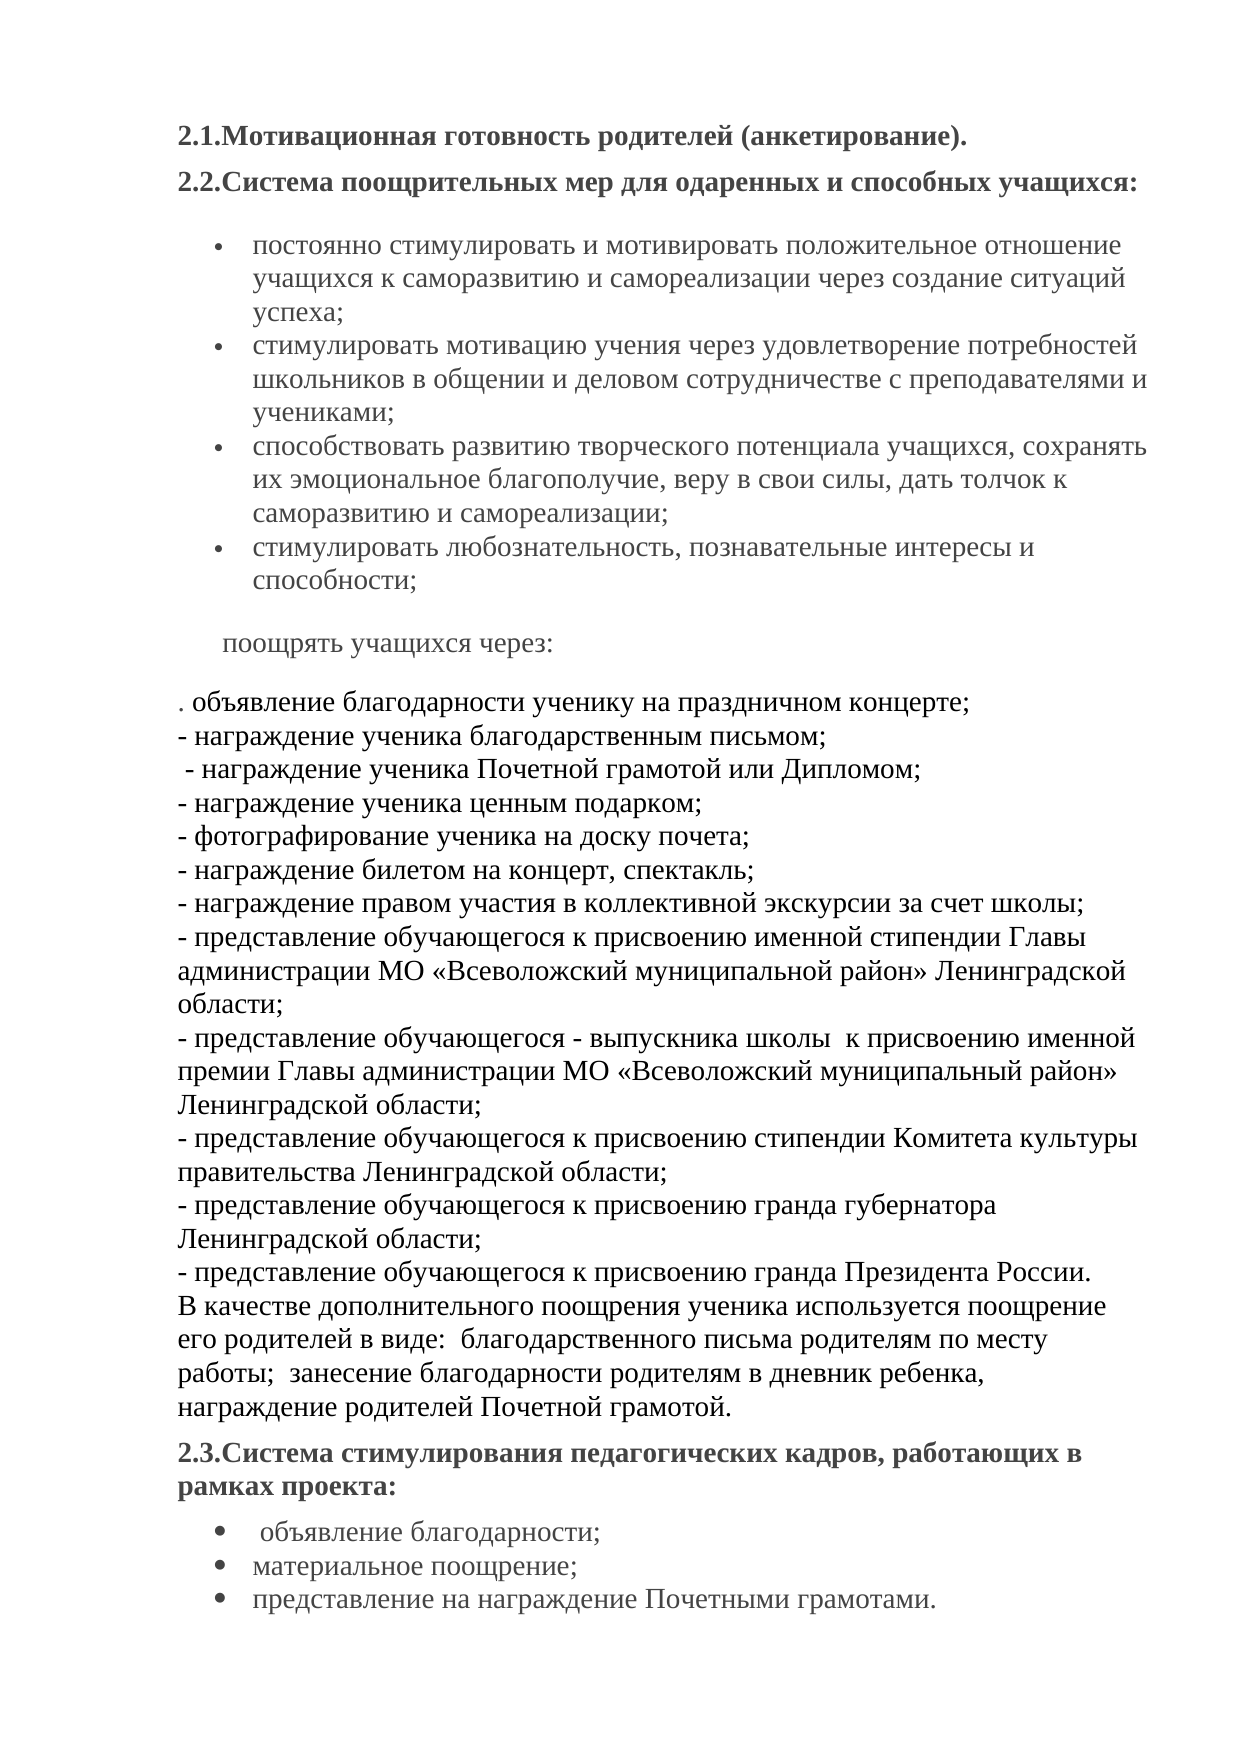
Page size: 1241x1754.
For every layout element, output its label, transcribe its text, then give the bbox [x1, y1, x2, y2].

text - награждение ученика благодарственным письмом; [177, 718, 1152, 751]
text - представление обучающегося к присвоению именной стипендии Главы администрации МО «Всеволожский муниципальной район» Ленинградской области; [177, 919, 1152, 1020]
list представление на награждение Почетными грамотами. [215, 1582, 1152, 1615]
text - награждение ученика Почетной грамотой или Дипломом; [177, 751, 1152, 785]
text - фотографирование ученика на доску почета; [177, 818, 1152, 852]
list стимулировать любознательность, познавательные интересы и способности; [215, 529, 1152, 596]
text - представление обучающегося к присвоению гранда Президента России. [177, 1254, 1152, 1288]
text - представление обучающегося - выпускника школы к присвоению именной премии Главы администрации МО «Всеволожский муниципальный район» Ленинградской области; [177, 1020, 1152, 1120]
list материальное поощрение; [215, 1548, 1152, 1582]
text 2.2.Система поощрительных мер для одаренных и способных учащихся: [177, 164, 1152, 198]
list объявление благодарности; [215, 1514, 1152, 1548]
text 2.3.Система стимулирования педагогических кадров, работающих в рамках проекта: [177, 1435, 1152, 1502]
text В качестве дополнительного поощрения ученика используется поощрение его родителей в виде: благодарственного письма родителям по месту работы; занесение благодарности родителям в дневник ребенка, награждение родителей Почетной грамотой. [177, 1288, 1152, 1422]
text . объявление благодарности ученику на праздничном концерте; [177, 684, 1152, 718]
list стимулировать мотивацию учения через удовлетворение потребностей школьников в общении и деловом сотрудничестве с преподавателями и учениками; [215, 327, 1152, 428]
text - представление обучающегося к присвоению стипендии Комитета культуры правительства Ленинградской области; [177, 1120, 1152, 1187]
text - награждение правом участия в коллективной экскурсии за счет школы; [177, 886, 1152, 919]
list способствовать развитию творческого потенциала учащихся, сохранять их эмоциональное благополучие, веру в свои силы, дать толчок к саморазвитию и самореализации; [215, 428, 1152, 529]
text 2.1.Мотивационная готовность родителей (анкетирование). [177, 118, 1152, 152]
text - представление обучающегося к присвоению гранда губернатора Ленинградской области; [177, 1187, 1152, 1254]
text - награждение ученика ценным подарком; [177, 785, 1152, 818]
text - награждение билетом на концерт, спектакль; [177, 852, 1152, 886]
text поощрять учащихся через: [215, 625, 1152, 658]
list постоянно стимулировать и мотивировать положительное отношение учащихся к саморазвитию и самореализации через создание ситуаций успеха; [215, 227, 1152, 327]
